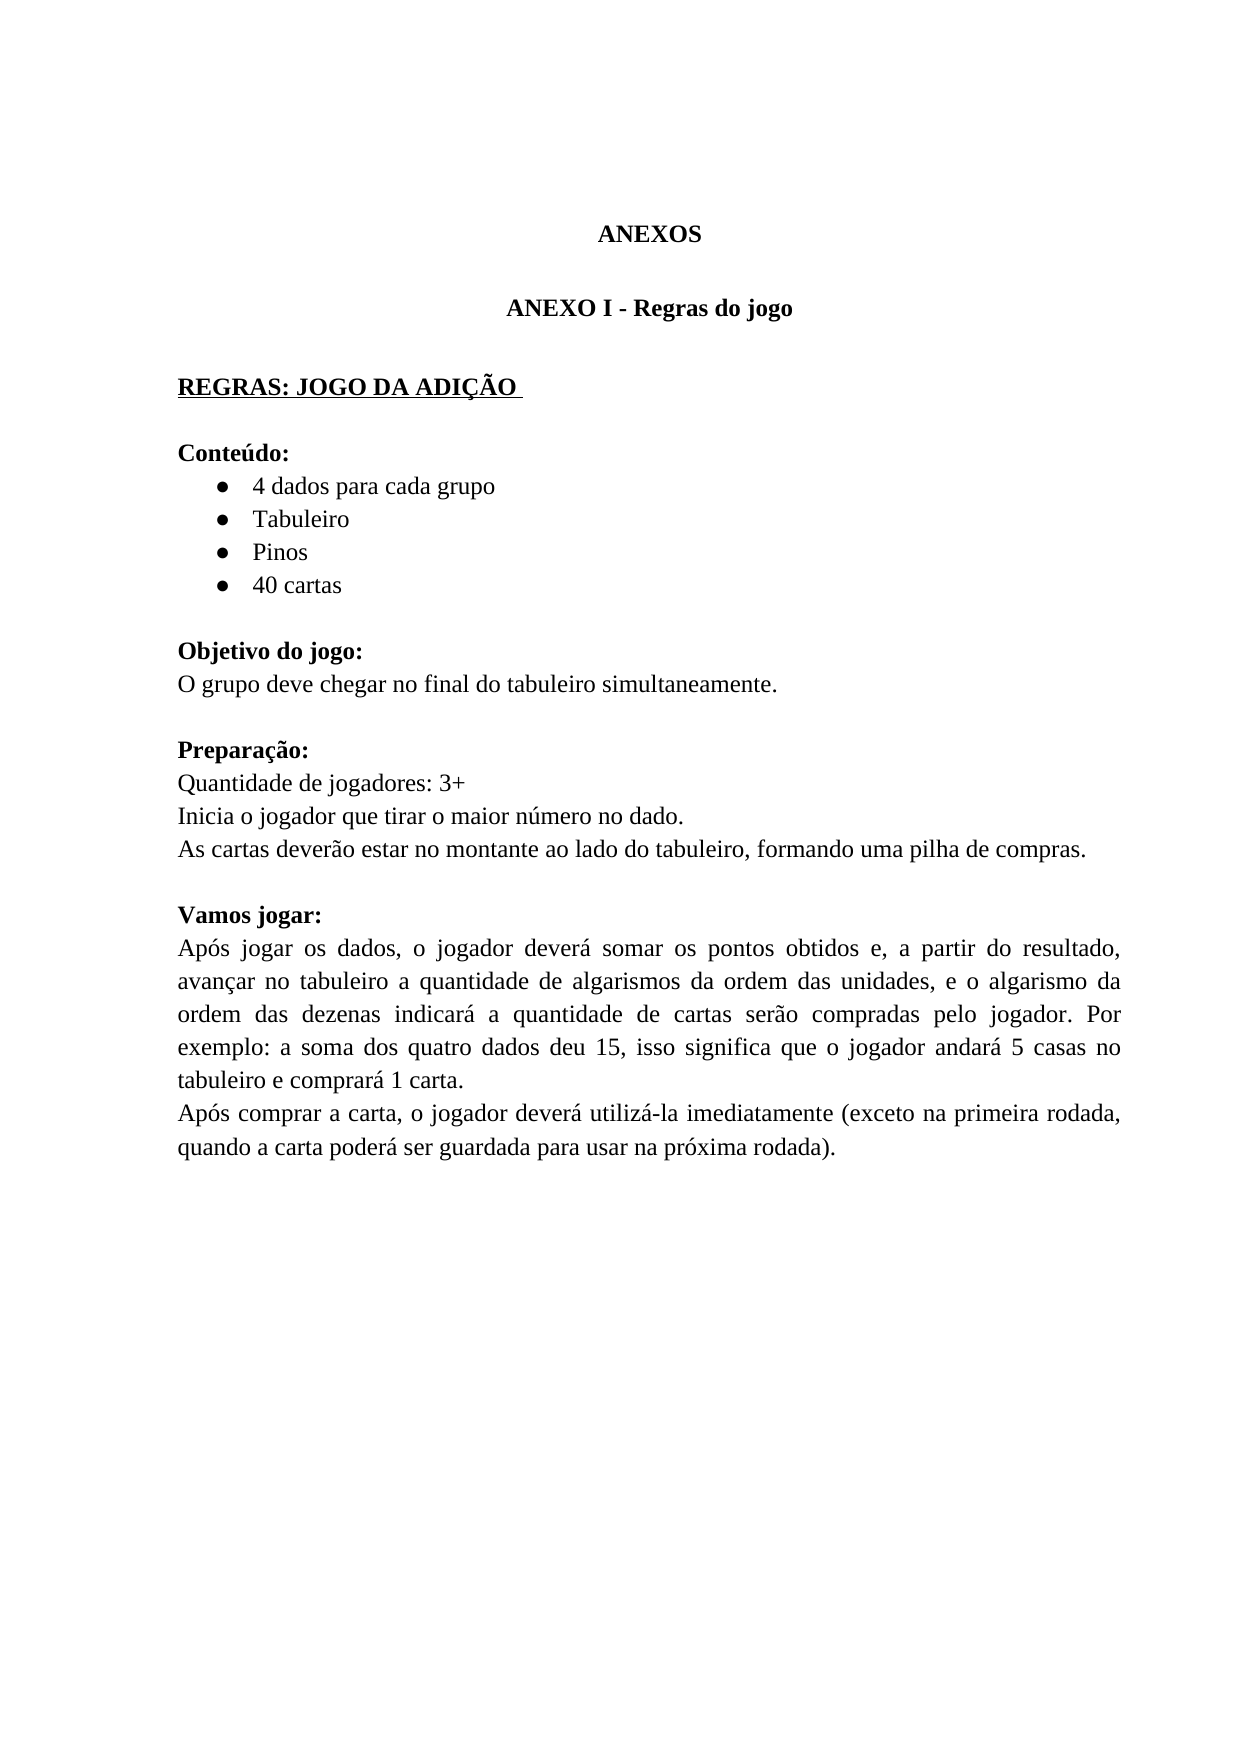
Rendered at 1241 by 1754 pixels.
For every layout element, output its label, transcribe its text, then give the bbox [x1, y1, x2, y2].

list Tabuleiro [215, 504, 1122, 533]
text Vamos jogar: [177, 900, 1122, 929]
text Após jogar os dados, o jogador deverá somar os pontos obtidos e, a partir do resultado, avançar no tabuleiro a quantidade de algarismos da ordem das unidades, e o algarismo da ordem das dezenas indicará a quantidade de cartas serão compradas pelo jogador. Por exemplo: a soma dos quatro dados deu 15, isso significa que o jogador andará 5 casas no tabuleiro e comprará 1 carta. [177, 933, 1122, 1094]
text Preparação: [177, 735, 1122, 764]
text Conteúdo: [177, 438, 1122, 467]
text As cartas deverão estar no montante ao lado do tabuleiro, formando uma pilha de compras. [177, 834, 1122, 863]
list 40 cartas [215, 570, 1122, 599]
text Objetivo do jogo: [177, 636, 1122, 665]
text Inicia o jogador que tirar o maior número no dado. [177, 801, 1122, 830]
text REGRAS: JOGO DA ADIÇÃO [177, 372, 1122, 401]
text Quantidade de jogadores: 3+ [177, 768, 1122, 797]
list Pinos [215, 537, 1122, 566]
text O grupo deve chegar no final do tabuleiro simultaneamente. [177, 669, 1122, 698]
text ANEXOS [177, 219, 1122, 248]
text ANEXO I - Regras do jogo [177, 293, 1122, 322]
text Após comprar a carta, o jogador deverá utilizá-la imediatamente (exceto na primeira rodada, quando a carta poderá ser guardada para usar na próxima rodada). [177, 1098, 1122, 1160]
list 4 dados para cada grupo [215, 471, 1122, 500]
